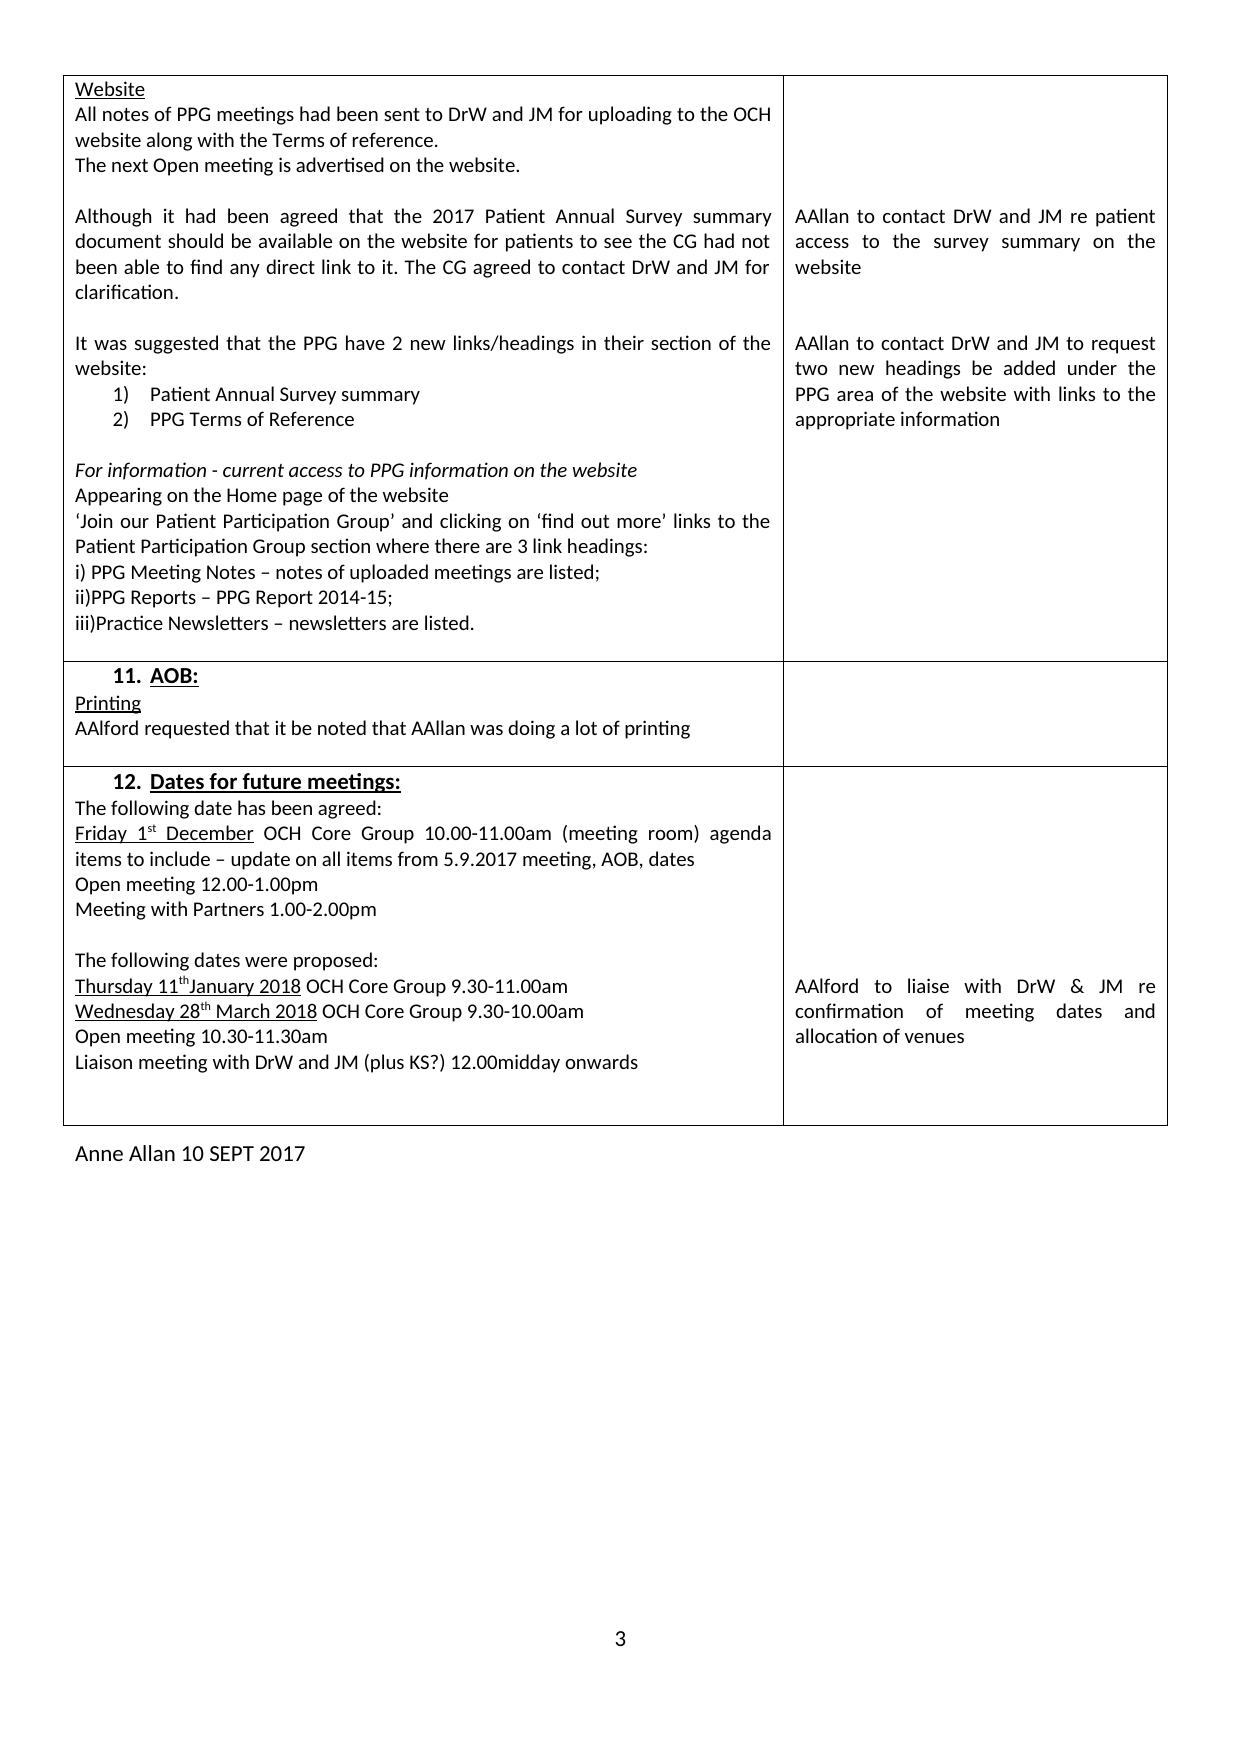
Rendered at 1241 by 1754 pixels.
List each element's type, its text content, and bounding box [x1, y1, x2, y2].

table_cell [784, 662, 1167, 766]
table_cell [64, 76, 783, 661]
text Anne Allan 10 SEPT 2017 [75, 1139, 1165, 1167]
table_cell AOB: Printing AAlford requested that it be noted that AAllan was doing a lot of printing [64, 662, 783, 766]
table_cell AAlford to liaise with DrW & JM re confirmation of meeting dates and allocation of venues [784, 767, 1167, 1125]
table_cell Dates for future meetings: The following date has been agreed: Friday 1st December OCH Core Group 10.00-11.00am (meeting room) agenda items to include – update on all items from 5.9.2017 meeting, AOB, dates Open meeting 12.00-1.00pm Meeting with Partners 1.00-2.00pm The following dates were proposed: Thursday 11thJanuary 2018 OCH Core Group 9.30-11.00am Wednesday 28th March 2018 OCH Core Group 9.30-10.00am Open meeting 10.30-11.30am Liaison meeting with DrW and JM (plus KS?) 12.00midday onwards [64, 767, 783, 1125]
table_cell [784, 76, 1167, 661]
